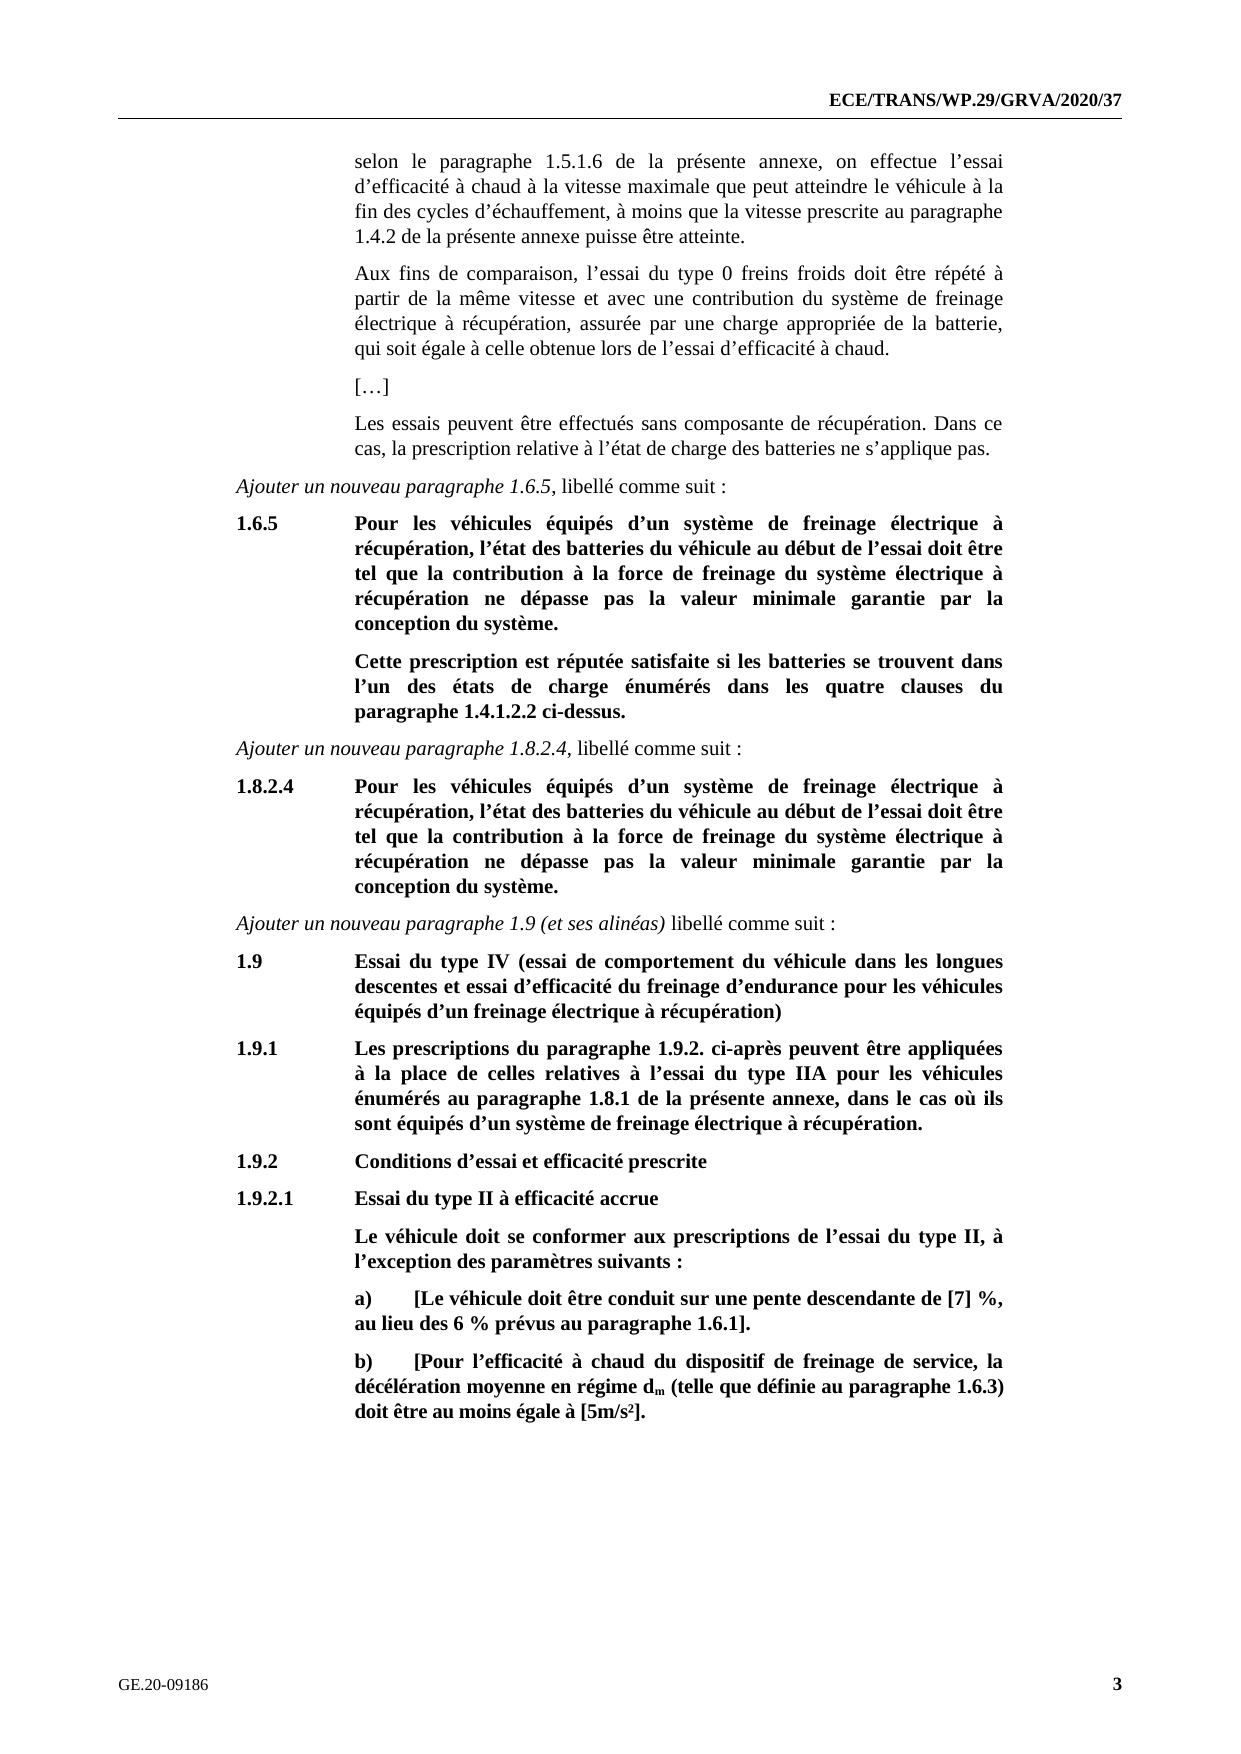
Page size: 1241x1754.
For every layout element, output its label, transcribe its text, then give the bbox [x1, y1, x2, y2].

text 1.9.2.1 Essai du type II à efficacité accrue [236, 1185, 1004, 1210]
text 1.8.2.4 Pour les véhicules équipés d’un système de freinage électrique à récupération, l’état des batteries du véhicule au début de l’essai doit être tel que la contribution à la force de freinage du système électrique à récupération ne dépasse pas la valeur minimale garantie par la conception du système. [236, 773, 1004, 898]
text Le véhicule doit se conformer aux prescriptions de l’essai du type II, à l’exception des paramètres suivants : [354, 1223, 1004, 1273]
text b) [Pour l’efficacité à chaud du dispositif de freinage de service, la décélération moyenne en régime dm (telle que définie au paragraphe 1.6.3) doit être au moins égale à [5m/s²]. [354, 1348, 1004, 1423]
text […] [354, 373, 1004, 398]
text Ajouter un nouveau paragraphe 1.6.5, libellé comme suit : [236, 473, 1004, 498]
text 1.9.1 Les prescriptions du paragraphe 1.9.2. ci-après peuvent être appliquées à la place de celles relatives à l’essai du type IIA pour les véhicules énumérés au paragraphe 1.8.1 de la présente annexe, dans le cas où ils sont équipés d’un système de freinage électrique à récupération. [236, 1035, 1004, 1135]
text Aux fins de comparaison, l’essai du type 0 freins froids doit être répété à partir de la même vitesse et avec une contribution du système de freinage électrique à récupération, assurée par une charge appropriée de la batterie, qui soit égale à celle obtenue lors de l’essai d’efficacité à chaud. [354, 260, 1004, 360]
text Les essais peuvent être effectués sans composante de récupération. Dans ce cas, la prescription relative à l’état de charge des batteries ne s’applique pas. [354, 410, 1004, 460]
text 1.9 Essai du type IV (essai de comportement du véhicule dans les longues descentes et essai d’efficacité du freinage d’endurance pour les véhicules équipés d’un freinage électrique à récupération) [236, 948, 1004, 1023]
text Ajouter un nouveau paragraphe 1.8.2.4, libellé comme suit : [236, 735, 1004, 760]
text Cette prescription est réputée satisfaite si les batteries se trouvent dans l’un des états de charge énumérés dans les quatre clauses du paragraphe 1.4.1.2.2 ci-dessus. [354, 648, 1004, 723]
text Ajouter un nouveau paragraphe 1.9 (et ses alinéas) libellé comme suit : [236, 910, 1004, 935]
text a) [Le véhicule doit être conduit sur une pente descendante de [7] %, au lieu des 6 % prévus au paragraphe 1.6.1]. [354, 1285, 1004, 1335]
text 1.9.2 Conditions d’essai et efficacité prescrite [236, 1148, 1004, 1173]
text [236, 148, 1004, 248]
text 1.6.5 Pour les véhicules équipés d’un système de freinage électrique à récupération, l’état des batteries du véhicule au début de l’essai doit être tel que la contribution à la force de freinage du système électrique à récupération ne dépasse pas la valeur minimale garantie par la conception du système. [236, 510, 1004, 635]
